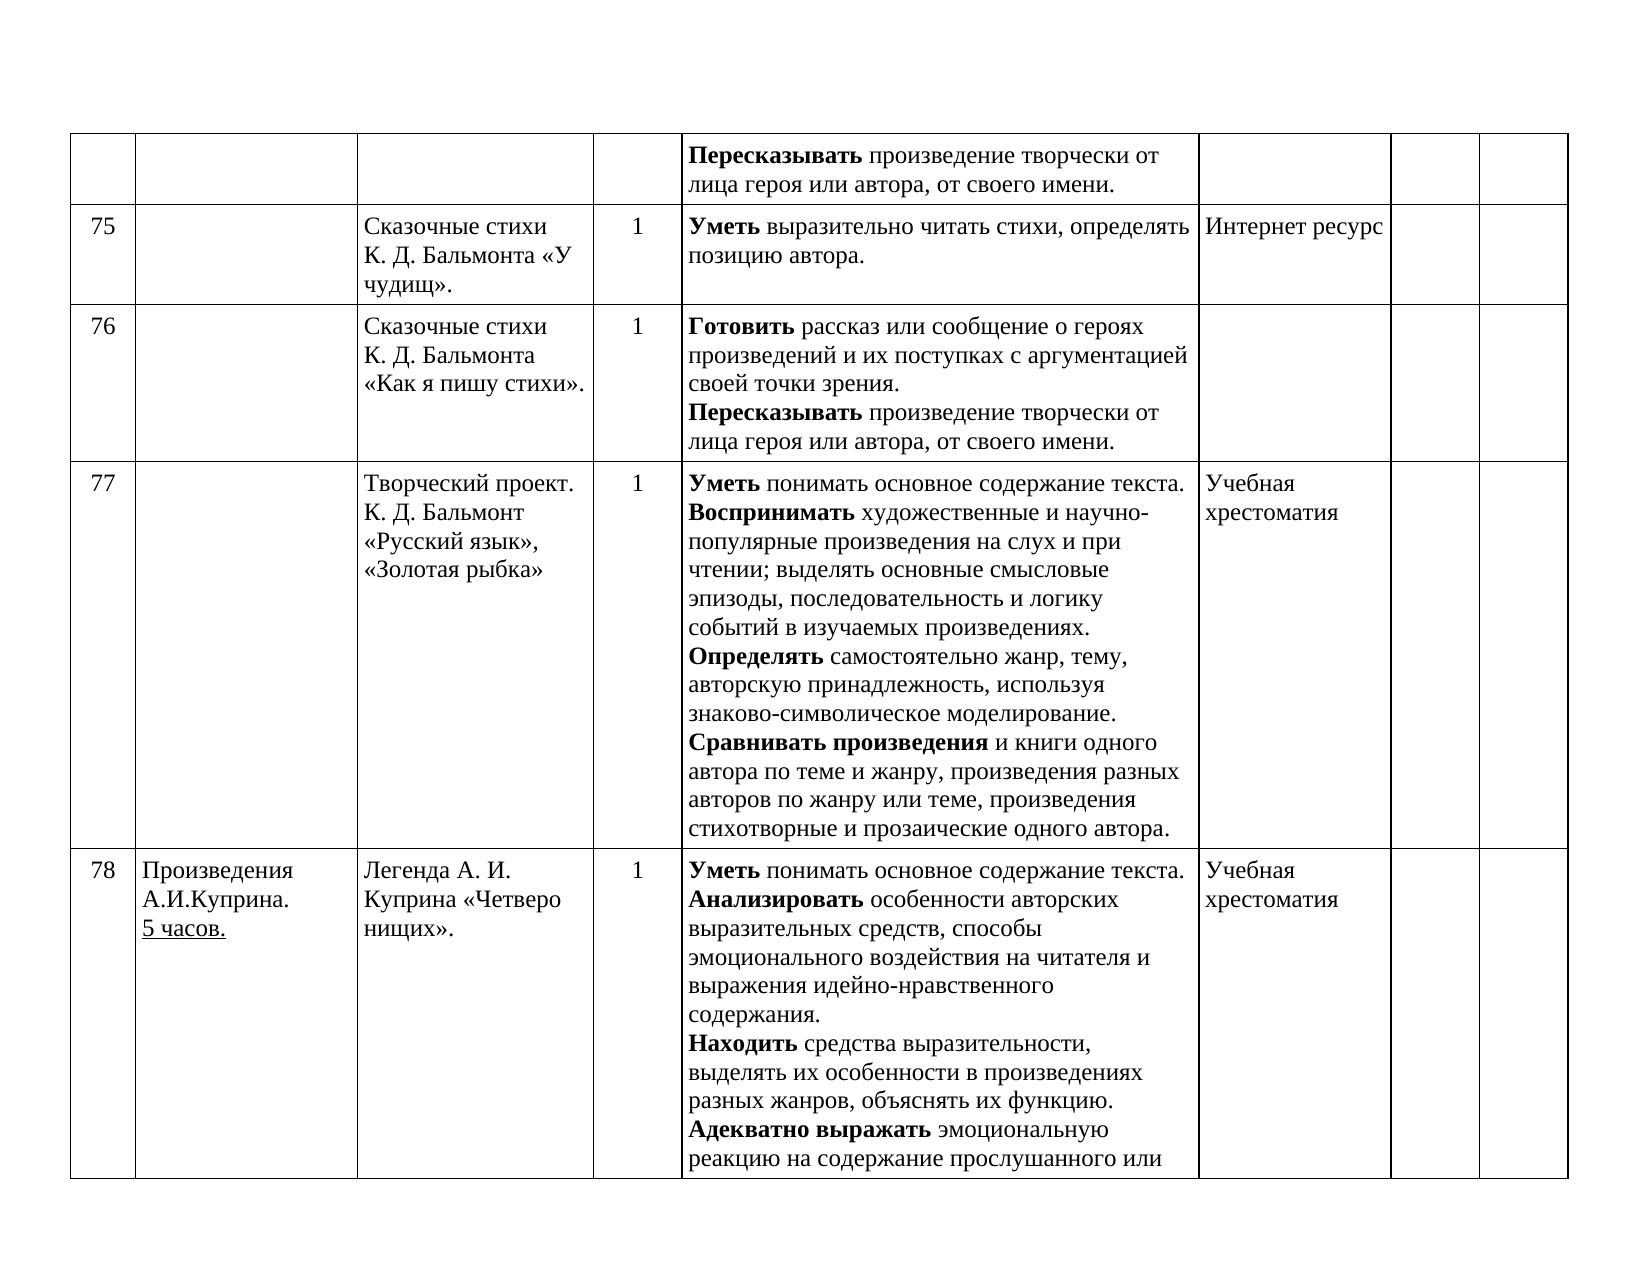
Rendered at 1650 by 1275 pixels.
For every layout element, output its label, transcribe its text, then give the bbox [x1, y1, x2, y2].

table_cell [1392, 849, 1479, 1178]
table_cell [136, 205, 357, 304]
table_cell 74 [71, 134, 135, 204]
table_cell [1392, 305, 1479, 461]
table_cell [136, 305, 357, 461]
table_cell [1480, 849, 1567, 1178]
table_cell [683, 134, 1198, 204]
table_cell 1 [594, 134, 681, 204]
table_cell [1480, 134, 1567, 204]
table_cell [1392, 462, 1479, 848]
table_cell 1 [594, 462, 681, 848]
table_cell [358, 134, 593, 204]
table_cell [683, 849, 1198, 1178]
table_cell Творческий проект. К. Д. Бальмонт «Русский язык», «Золотая рыбка» [358, 462, 593, 848]
table_cell Уметь понимать основное содержание текста. Воспринимать художественные и научно-популярные произведения на слух и при чтении; выделять основные смысловые эпизоды, последовательность и логику событий в изучаемых произведениях. Определять самостоятельно жанр, тему, авторскую принадлежность, используя знаково-символическое моделирование. Сравнивать произведения и книги одного автора по теме и жанру, произведения разных авторов по жанру или теме, произведения стихотворные и прозаические одного автора. [683, 462, 1198, 848]
table_cell Интернет ресурс [1200, 205, 1390, 304]
table_cell 1 [594, 849, 681, 1178]
table_cell 1 [594, 305, 681, 461]
table_cell [1392, 205, 1479, 304]
table_cell [136, 462, 357, 848]
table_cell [136, 849, 357, 1178]
table_cell [1392, 134, 1479, 204]
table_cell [358, 849, 593, 1178]
table_cell Сказочные стихи К. Д. Бальмонта «У чудищ». [358, 205, 593, 304]
table_cell [136, 134, 357, 204]
table_cell [1480, 205, 1567, 304]
table_cell 75 [71, 205, 135, 304]
table_cell 1 [594, 205, 681, 304]
table_cell Уметь выразительно читать стихи, определять позицию автора. [683, 205, 1198, 304]
table_cell [1200, 305, 1390, 461]
table_cell Сказочные стихи К. Д. Бальмонта «Как я пишу стихи». [358, 305, 593, 461]
table_cell Учебная хрестоматия [1200, 462, 1390, 848]
table_cell [1480, 305, 1567, 461]
table_cell [1480, 462, 1567, 848]
table_cell 76 [71, 305, 135, 461]
table_cell Учебная хрестоматия [1200, 849, 1390, 1178]
table_cell 78 [71, 849, 135, 1178]
table_cell 77 [71, 462, 135, 848]
table_cell [1200, 134, 1390, 204]
